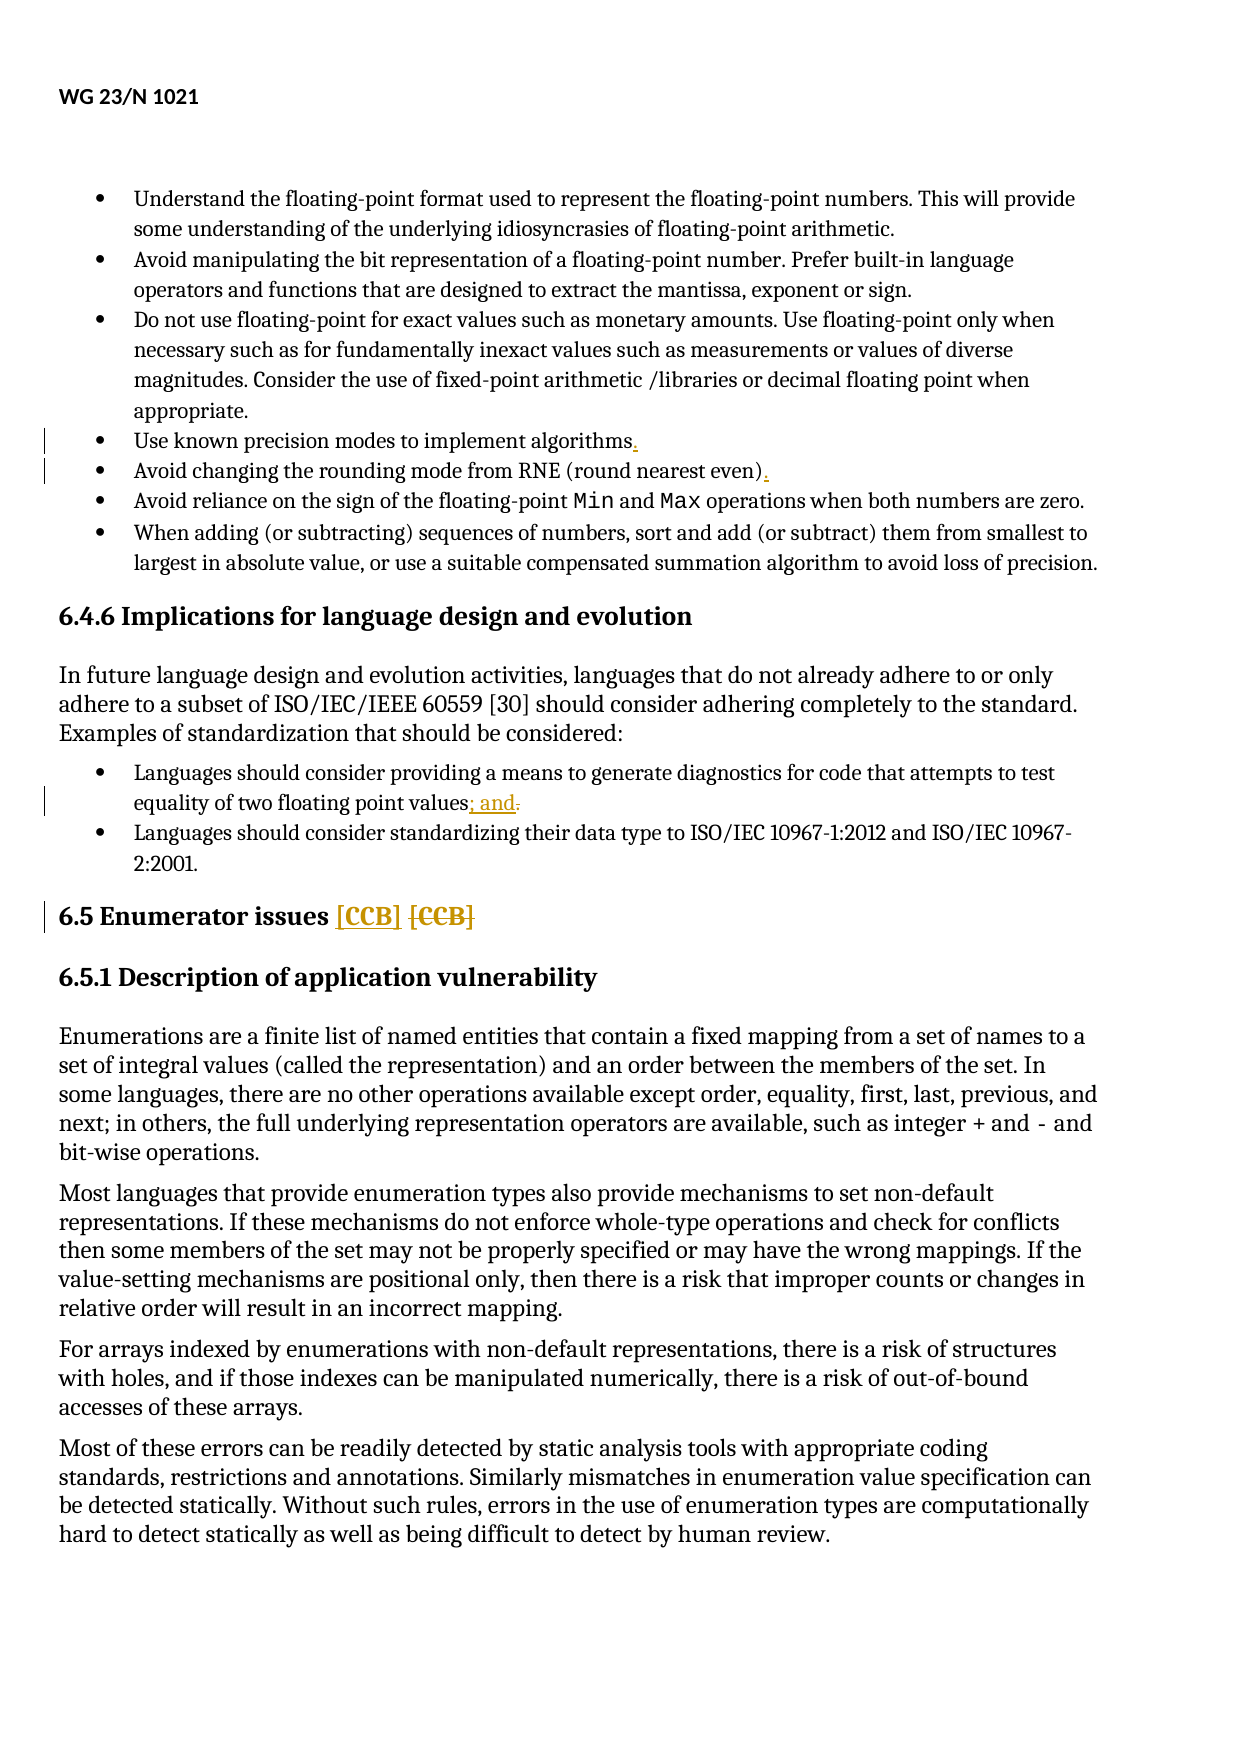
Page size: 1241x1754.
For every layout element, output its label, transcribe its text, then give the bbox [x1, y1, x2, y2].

text Most languages that provide enumeration types also provide mechanisms to set non-default representations. If these mechanisms do not enforce whole-type operations and check for conflicts then some members of the set may not be properly specified or may have the wrong mappings. If the value-setting mechanisms are positional only, then there is a risk that improper counts or changes in relative order will result in an incorrect mapping. [58, 1179, 1099, 1323]
list Avoid changing the rounding mode from RNE (round nearest even) [96, 458, 1099, 484]
list Avoid manipulating the bit representation of a floating-point number. Prefer built-in language operators and functions that are designed to extract the mantissa, exponent or sign. [96, 246, 1099, 303]
subtitle 6.5.1 Description of application vulnerability [58, 962, 1099, 993]
text Most of these errors can be readily detected by static analysis tools with appropriate coding standards, restrictions and annotations. Similarly mismatches in enumeration value specification can be detected statically. Without such rules, errors in the use of enumeration types are computationally hard to detect statically as well as being difficult to detect by human review. [58, 1434, 1099, 1549]
list Use known precision modes to implement algorithms [96, 428, 1099, 454]
subtitle 6.5 Enumerator issues [58, 901, 1099, 933]
text In future language design and evolution activities, languages that do not already adhere to or only adhere to a subset of ISO/IEC/IEEE 60559 [30] should consider adhering completely to the standard. Examples of standardization that should be considered: [58, 661, 1099, 747]
list Do not use floating-point for exact values such as monetary amounts. Use floating-point only when necessary such as for fundamentally inexact values such as measurements or values of diverse magnitudes. Consider the use of fixed-point arithmetic /libraries or decimal floating point when appropriate. [96, 307, 1099, 424]
list When adding (or subtracting) sequences of numbers, sort and add (or subtract) them from smallest to largest in absolute value, or use a suitable compensated summation algorithm to avoid loss of precision. [96, 520, 1099, 576]
text Enumerations are a finite list of named entities that contain a fixed mapping from a set of names to a set of integral values (called the representation) and an order between the members of the set. In some languages, there are no other operations available except order, equality, first, last, previous, and next; in others, the full underlying representation operators are available, such as integer + and - and bit-wise operations. [58, 1022, 1099, 1166]
text For arrays indexed by enumerations with non-default representations, there is a risk of structures with holes, and if those indexes can be manipulated numerically, there is a risk of out-of-bound accesses of these arrays. [58, 1335, 1099, 1421]
list Languages should consider standardizing their data type to ISO/IEC 10967-1:2012 and ISO/IEC 10967-2:2001. [96, 820, 1099, 877]
list Avoid reliance on the sign of the floating-point Min and Max operations when both numbers are zero. [96, 488, 1099, 516]
subtitle 6.4.6 Implications for language design and evolution [58, 601, 1099, 632]
list Understand the floating-point format used to represent the floating-point numbers. This will provide some understanding of the underlying idiosyncrasies of floating-point arithmetic. [96, 186, 1099, 243]
list Languages should consider providing a means to generate diagnostics for code that attempts to test equality of two floating point values [96, 760, 1099, 816]
